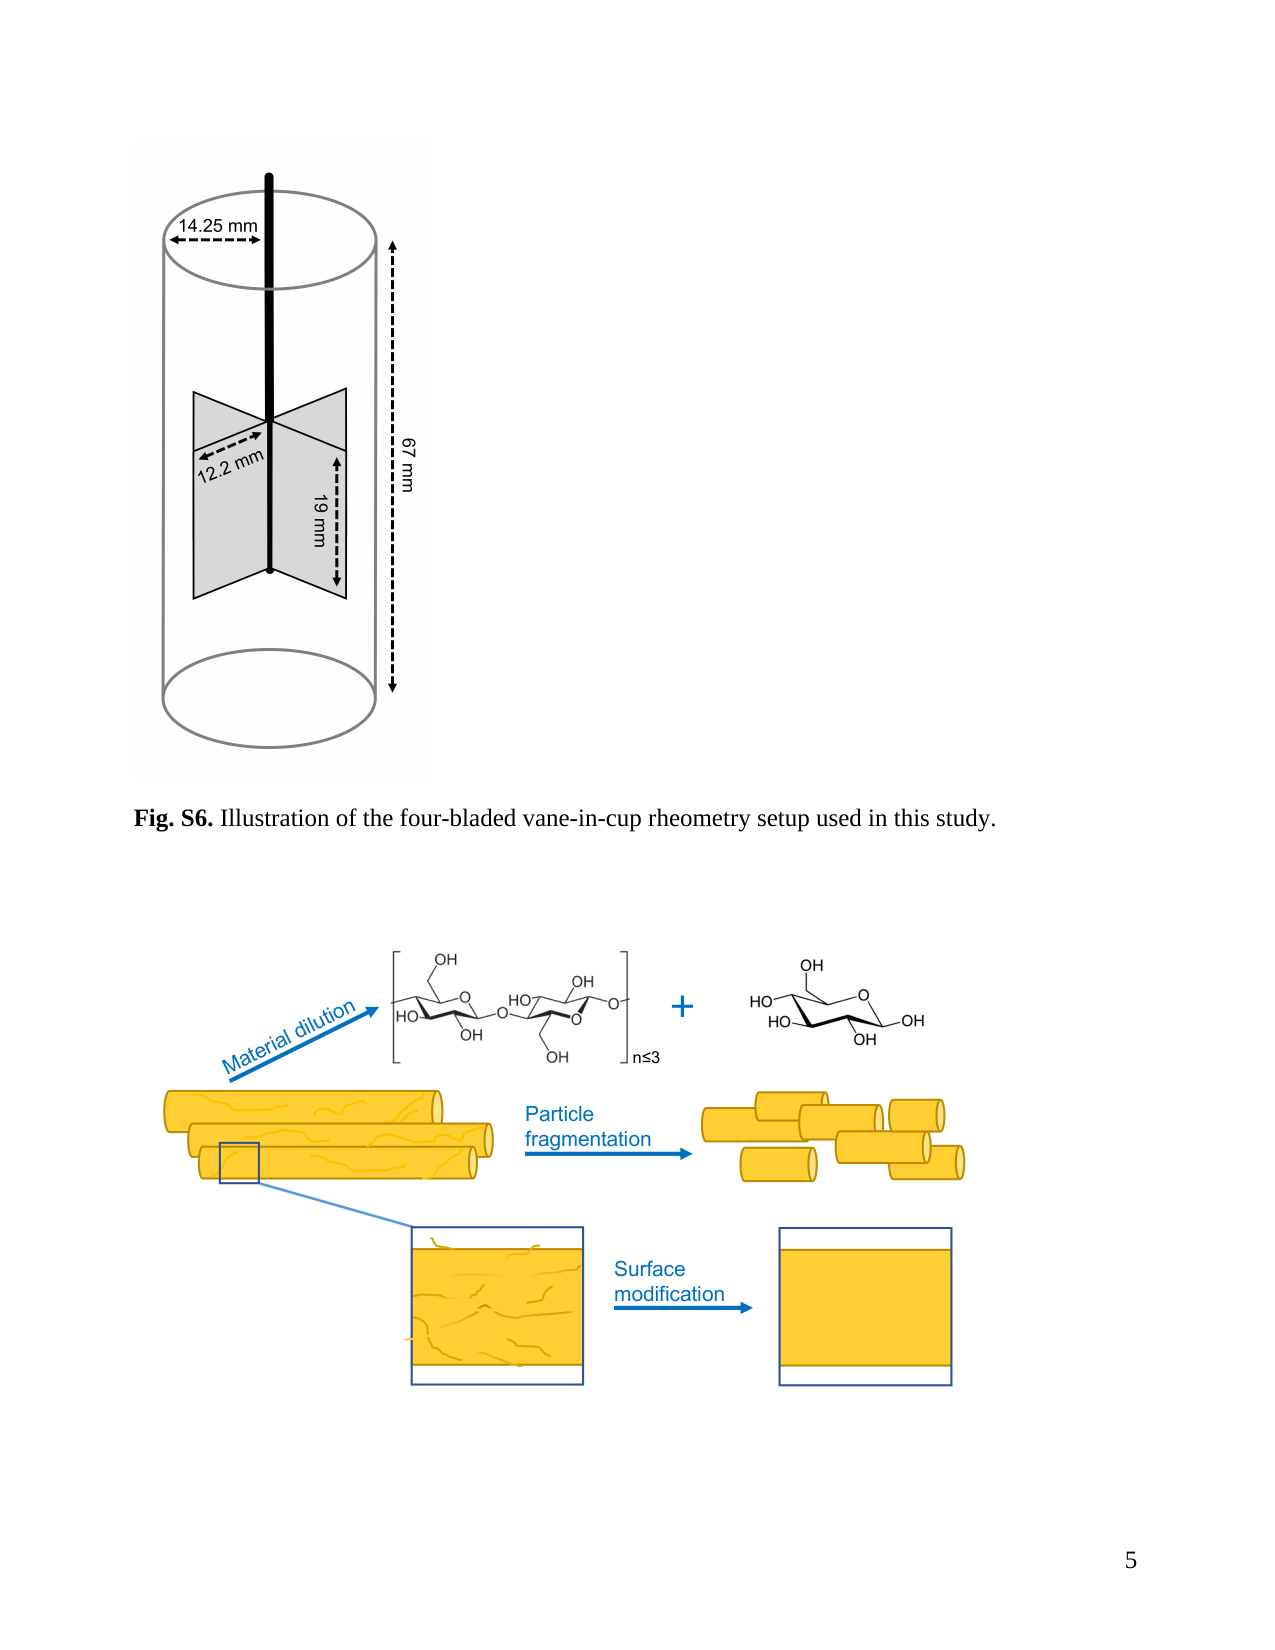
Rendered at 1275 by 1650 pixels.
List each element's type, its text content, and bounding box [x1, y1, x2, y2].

picture [133, 141, 431, 779]
text Fig. S6. Illustration of the four-bladed vane-in-cup rheometry setup used in this study. [133, 803, 1152, 832]
picture [133, 911, 1017, 1441]
